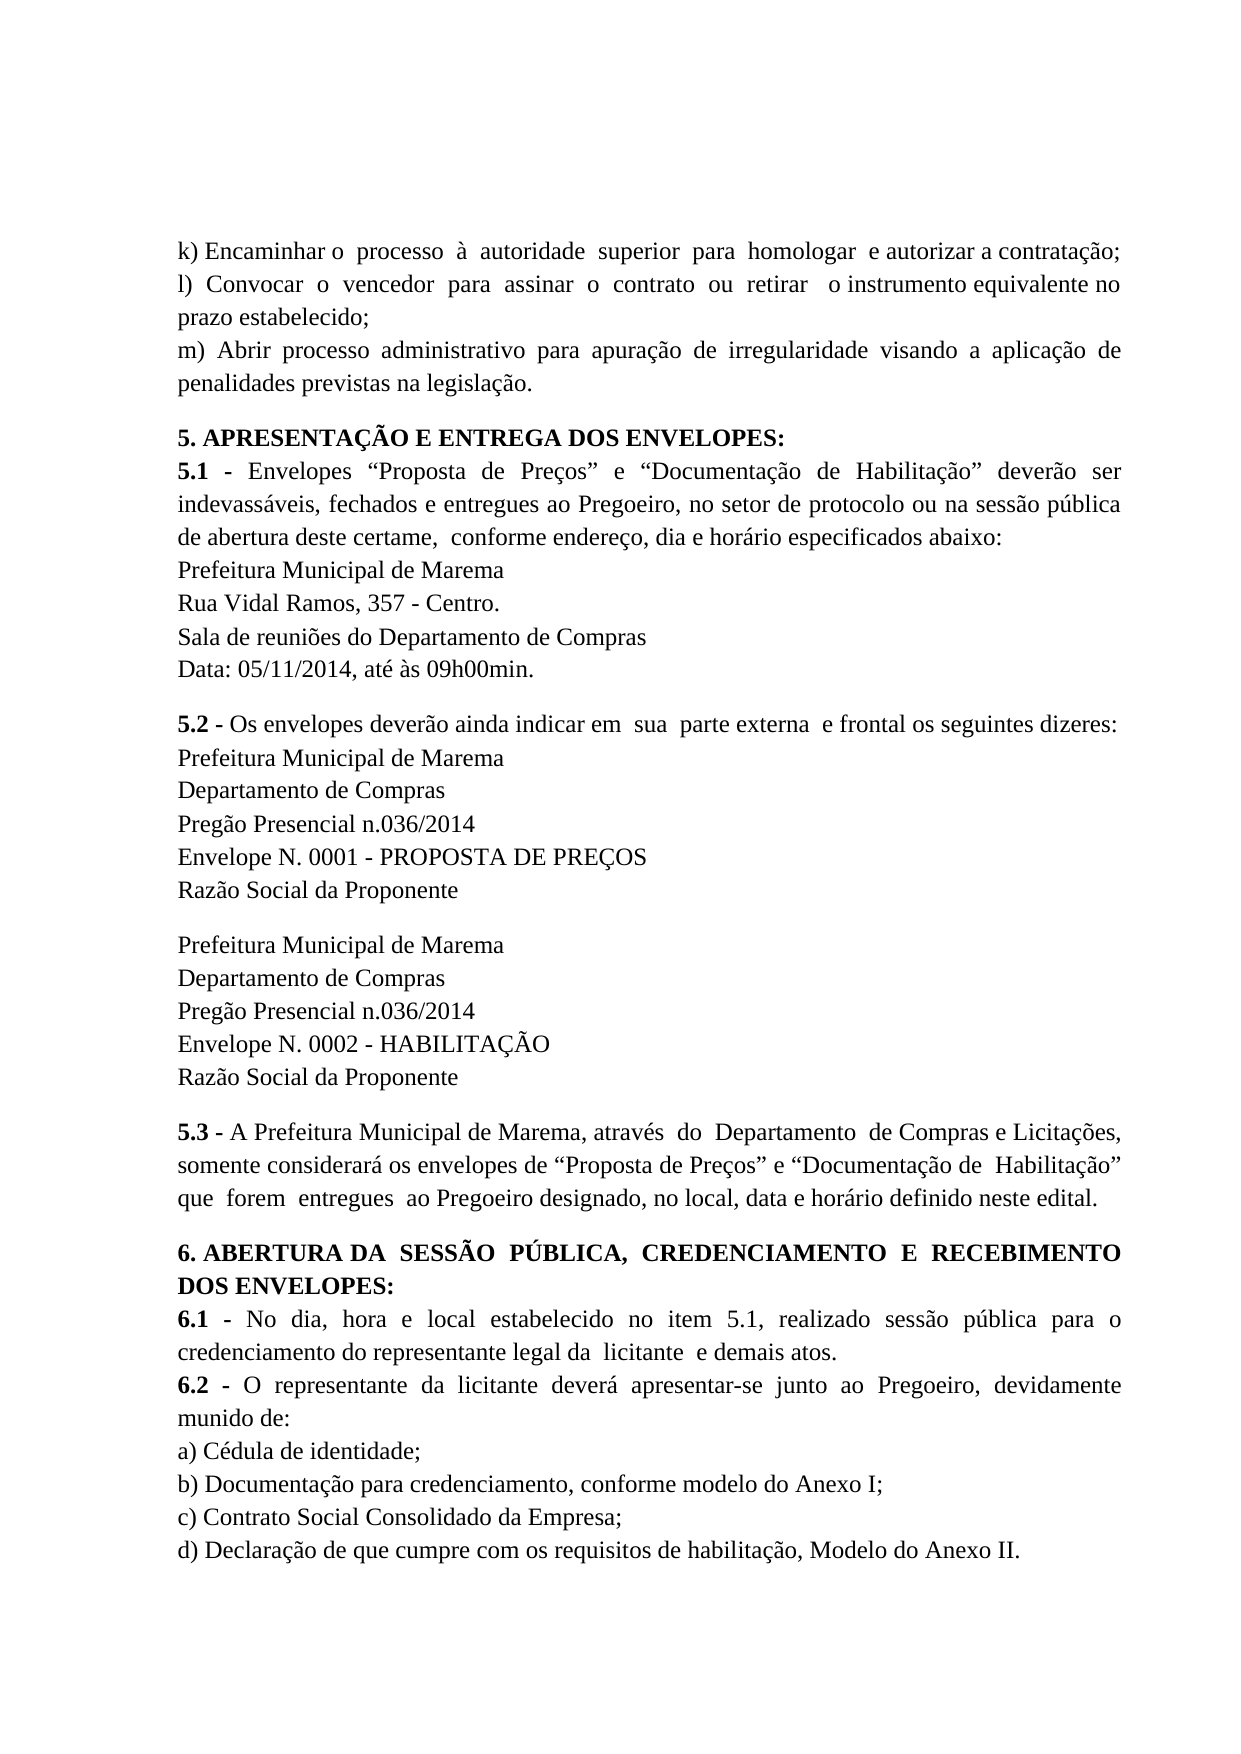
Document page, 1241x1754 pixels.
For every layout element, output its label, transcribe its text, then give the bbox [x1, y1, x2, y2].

text Prefeitura Municipal de Marema [177, 556, 1122, 584]
text Pregão Presencial n.036/2014 [177, 809, 1122, 837]
text Prefeitura Municipal de Marema [177, 743, 1122, 771]
text 5.1 - Envelopes “Proposta de Preços” e “Documentação de Habilitação” deverão ser indevassáveis, fechados e entregues ao Pregoeiro, no setor de protocolo ou na sessão pública de abertura deste certame, conforme endereço, dia e horário especificados abaixo: [177, 456, 1122, 551]
text 5.3 - A Prefeitura Municipal de Marema, através do Departamento de Compras e Licitações, somente considerará os envelopes de “Proposta de Preços” e “Documentação de Habilitação” que forem entregues ao Pregoeiro designado, no local, data e horário definido neste edital. [177, 1117, 1122, 1212]
text Envelope N. 0001 - PROPOSTA DE PREÇOS [177, 842, 1122, 870]
text Razão Social da Proponente [177, 875, 1122, 903]
text 5. APRESENTAÇÃO E ENTREGA DOS ENVELOPES: [177, 423, 1122, 452]
text 6.2 - O representante da licitante deverá apresentar-se junto ao Pregoeiro, devidamente munido de: [177, 1370, 1122, 1432]
text b) Documentação para credenciamento, conforme modelo do Anexo I; [177, 1469, 1122, 1498]
text c) Contrato Social Consolidado da Empresa; [177, 1502, 1122, 1531]
text a) Cédula de identidade; [177, 1436, 1122, 1465]
text Razão Social da Proponente [177, 1062, 1122, 1091]
text k) Encaminhar o processo à autoridade superior para homologar e autorizar a contratação; [177, 236, 1122, 265]
text Prefeitura Municipal de Marema [177, 930, 1122, 958]
text Envelope N. 0002 - HABILITAÇÃO [177, 1029, 1122, 1057]
text Pregão Presencial n.036/2014 [177, 996, 1122, 1024]
text Departamento de Compras [177, 963, 1122, 991]
text Sala de reuniões do Departamento de Compras [177, 622, 1122, 650]
text 5.2 - Os envelopes deverão ainda indicar em sua parte externa e frontal os seguintes dizeres: [177, 709, 1122, 738]
text 6.1 - No dia, hora e local estabelecido no item 5.1, realizado sessão pública para o credenciamento do representante legal da licitante e demais atos. [177, 1304, 1122, 1366]
text 6. ABERTURA DA SESSÃO PÚBLICA, CREDENCIAMENTO E RECEBIMENTO DOS ENVELOPES: [177, 1238, 1122, 1299]
text Rua Vidal Ramos, 357 - Centro. [177, 588, 1122, 617]
text m) Abrir processo administrativo para apuração de irregularidade visando a aplicação de penalidades previstas na legislação. [177, 335, 1122, 397]
text l) Convocar o vencedor para assinar o contrato ou retirar o instrumento equivalente no prazo estabelecido; [177, 269, 1122, 331]
text Data: 05/11/2014, até às 09h00min. [177, 654, 1122, 683]
text Departamento de Compras [177, 776, 1122, 804]
text d) Declaração de que cumpre com os requisitos de habilitação, Modelo do Anexo II. [177, 1535, 1122, 1564]
